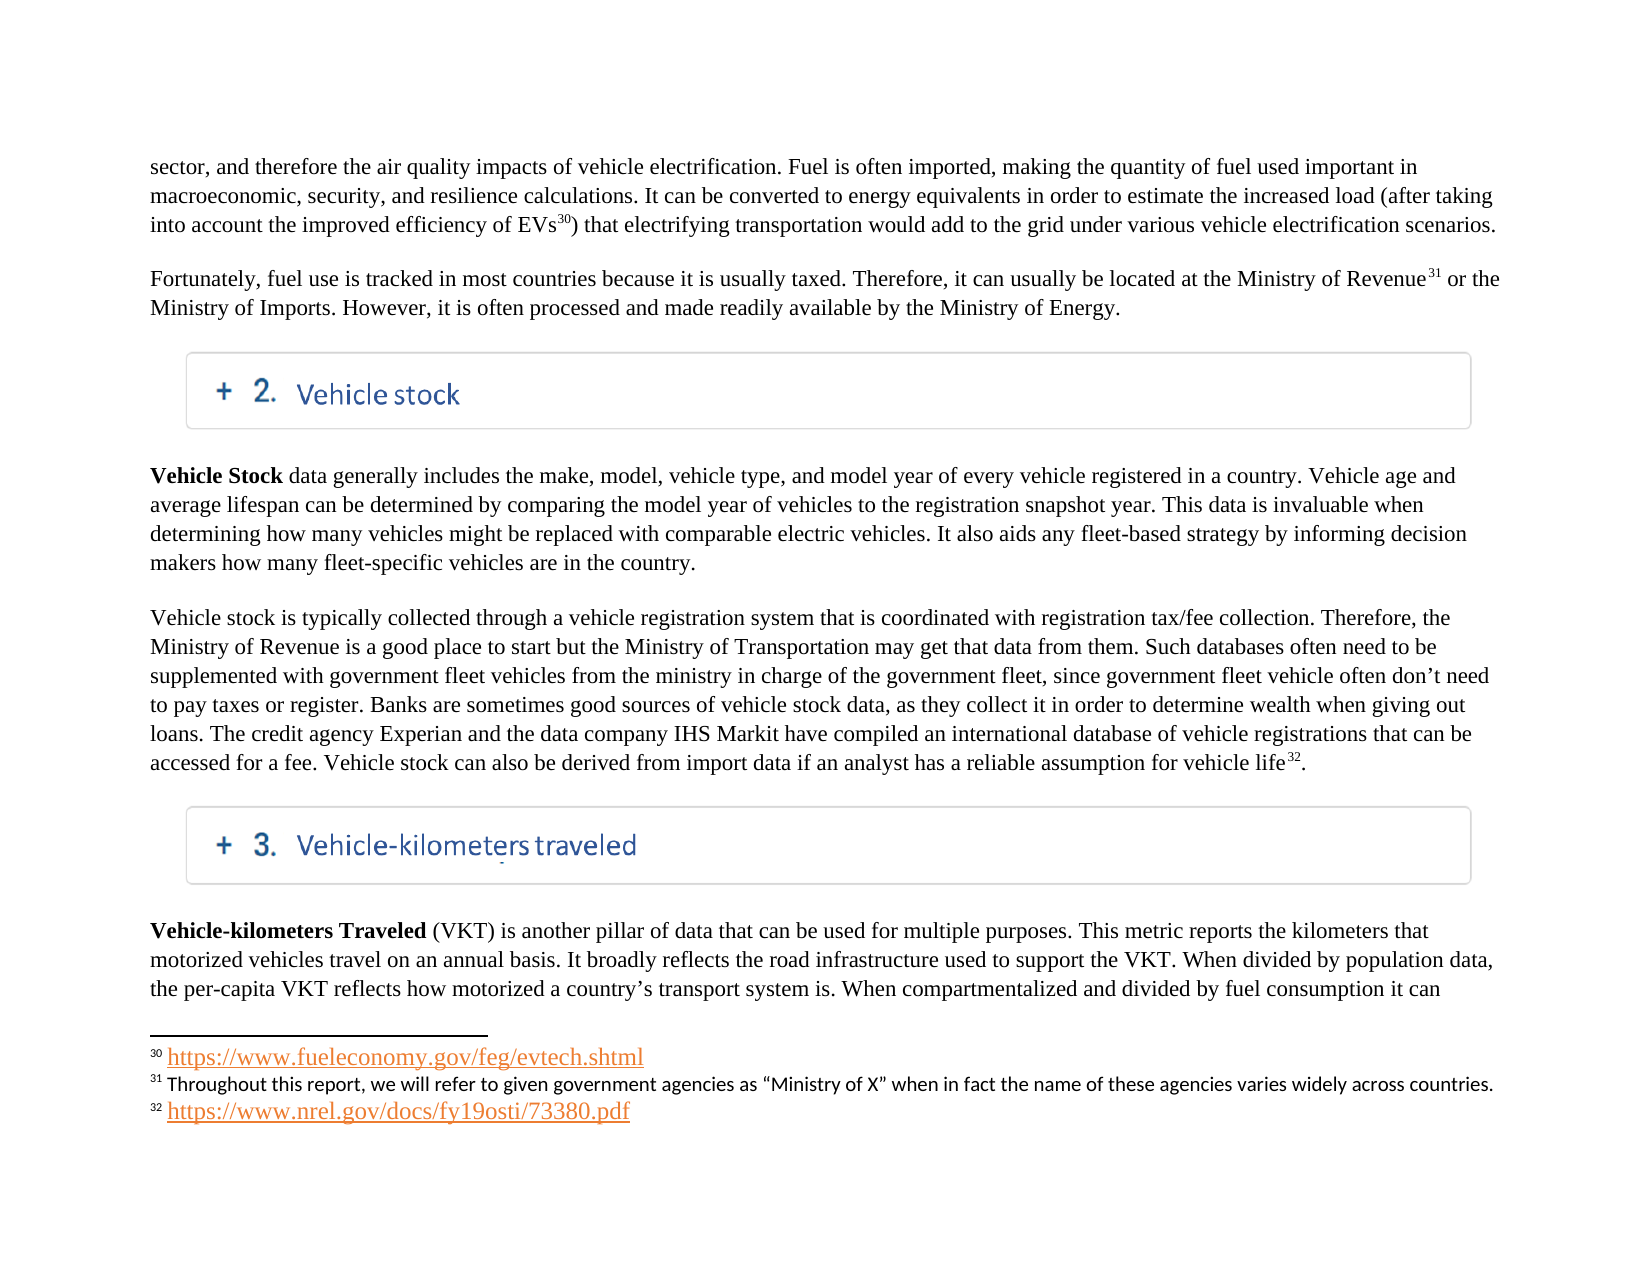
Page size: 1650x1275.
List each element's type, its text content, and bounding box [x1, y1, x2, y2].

text Vehicle Stock data generally includes the make, model, vehicle type, and model year of every vehicle registered in a country. Vehicle age and average lifespan can be determined by comparing the model year of vehicles to the registration snapshot year. This data is invaluable when determining how many vehicles might be replaced with comparable electric vehicles. It also aids any fleet-based strategy by informing decision makers how many fleet-specific vehicles are in the country. [150, 459, 1500, 576]
picture [150, 345, 1500, 435]
text Fortunately, fuel use is tracked in most countries because it is usually taxed. Therefore, it can usually be located at the Ministry of Revenue or the Ministry of Imports. However, it is often processed and made readily available by the Ministry of Energy. [150, 262, 1500, 321]
text Vehicle stock is typically collected through a vehicle registration system that is coordinated with registration tax/fee collection. Therefore, the Ministry of Revenue is a good place to start but the Ministry of Transportation may get that data from them. Such databases often need to be supplemented with government fleet vehicles from the ministry in charge of the government fleet, since government fleet vehicle often don’t need to pay taxes or register. Banks are sometimes good sources of vehicle stock data, as they collect it in order to determine wealth when giving out loans. The credit agency Experian and the data company IHS Markit have compiled an international database of vehicle registrations that can be accessed for a fee. Vehicle stock can also be derived from import data if an analyst has a reliable assumption for vehicle life. [150, 601, 1500, 776]
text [150, 150, 1500, 237]
picture [150, 800, 1500, 890]
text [150, 914, 1500, 1002]
